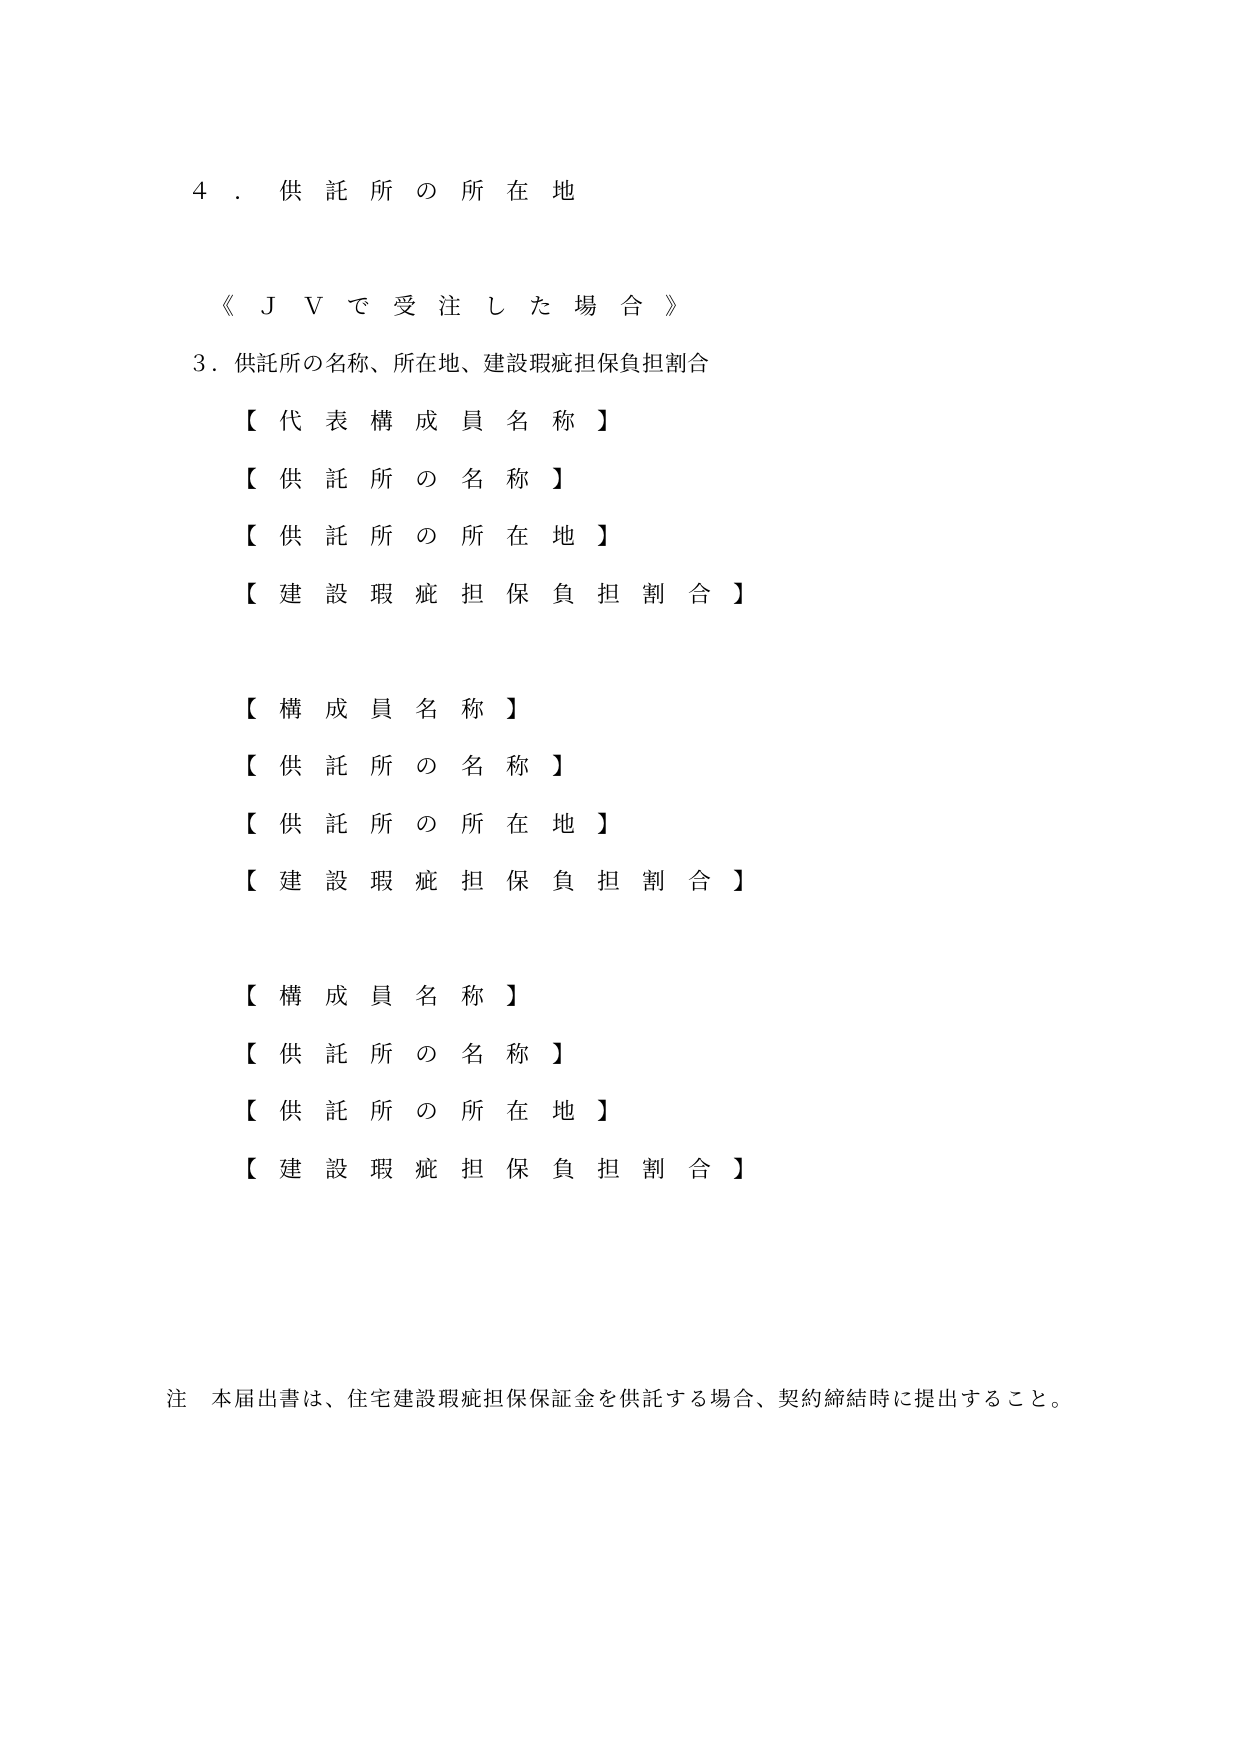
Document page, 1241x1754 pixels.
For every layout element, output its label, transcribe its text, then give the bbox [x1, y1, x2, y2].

text ３．供託所の名称、所在地、建設瑕疵担保負担割合 [166, 334, 1074, 391]
text 【供託所の所在地】 [166, 1081, 1074, 1139]
text ４．供託所の所在地 [166, 161, 1074, 219]
text 【代表構成員名称】 [166, 391, 1074, 449]
text 【供託所の名称】 [166, 449, 1074, 506]
text 【供託所の所在地】 [166, 506, 1074, 564]
text 《ＪＶで受注した場合》 [166, 276, 1074, 334]
text 【構成員名称】 [166, 679, 1074, 736]
text 【供託所の名称】 [166, 736, 1074, 794]
text 【供託所の所在地】 [166, 794, 1074, 851]
text 【構成員名称】 [166, 966, 1074, 1024]
text 【建設瑕疵担保負担割合】 [166, 1139, 1074, 1196]
text 【供託所の名称】 [166, 1024, 1074, 1081]
text 【建設瑕疵担保負担割合】 [166, 564, 1074, 621]
text 注 本届出書は、住宅建設瑕疵担保保証金を供託する場合、契約締結時に提出すること。 [166, 1369, 1074, 1426]
text 【建設瑕疵担保負担割合】 [166, 851, 1074, 909]
